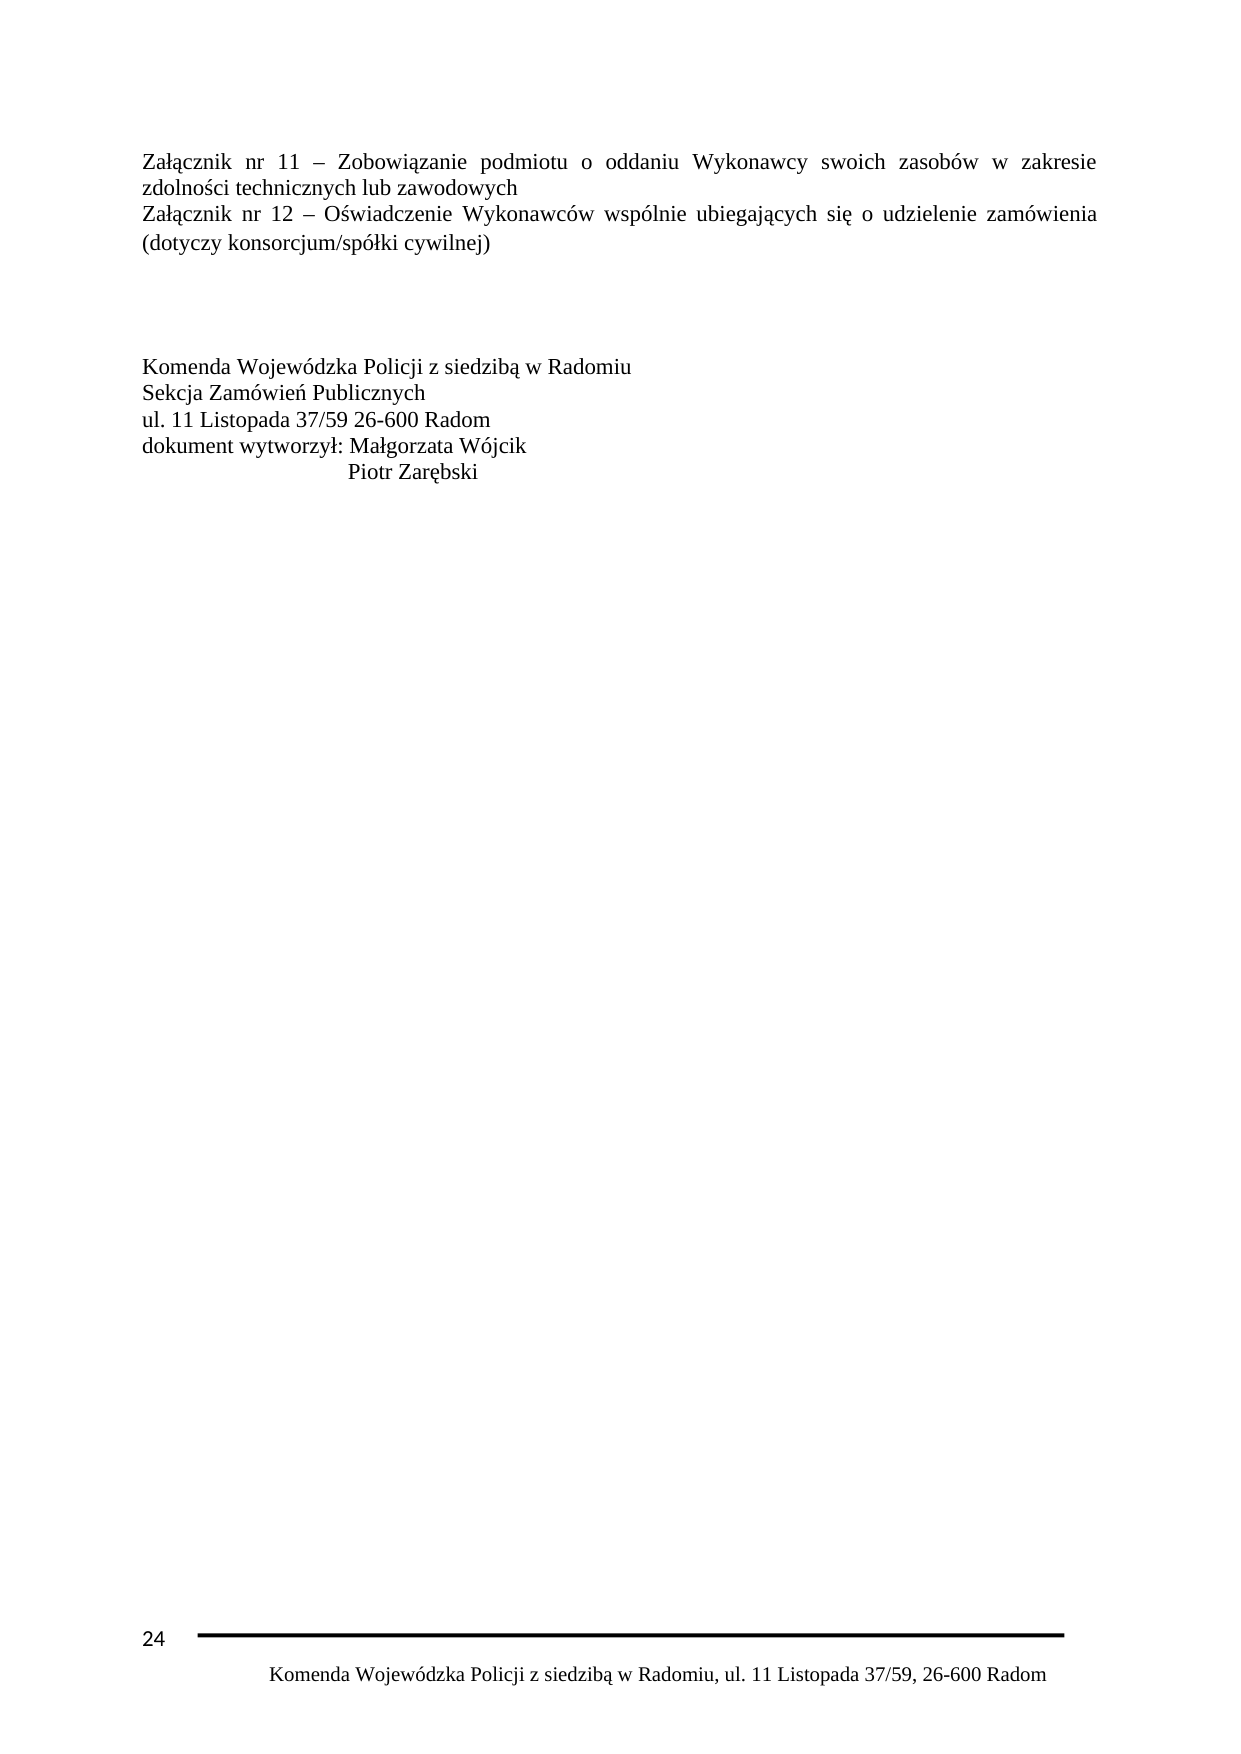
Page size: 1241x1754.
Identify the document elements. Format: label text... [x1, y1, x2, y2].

text ul. 11 Listopada 37/59 26-600 Radom [142, 406, 1098, 432]
list Załącznik nr 11 – Zobowiązanie podmiotu o oddaniu Wykonawcy swoich zasobów w zakresie zdolności technicznych lub zawodowych [142, 148, 1098, 200]
text Załącznik nr 12 – Oświadczenie Wykonawców wspólnie ubiegających się o udzielenie zamówienia (dotyczy konsorcjum/spółki cywilnej) [142, 200, 1098, 255]
text Komenda Wojewódzka Policji z siedzibą w Radomiu [142, 353, 1098, 379]
text Piotr Zarębski [142, 458, 1098, 485]
text Sekcja Zamówień Publicznych [142, 379, 1098, 406]
text dokument wytworzył: Małgorzata Wójcik [142, 432, 1098, 458]
